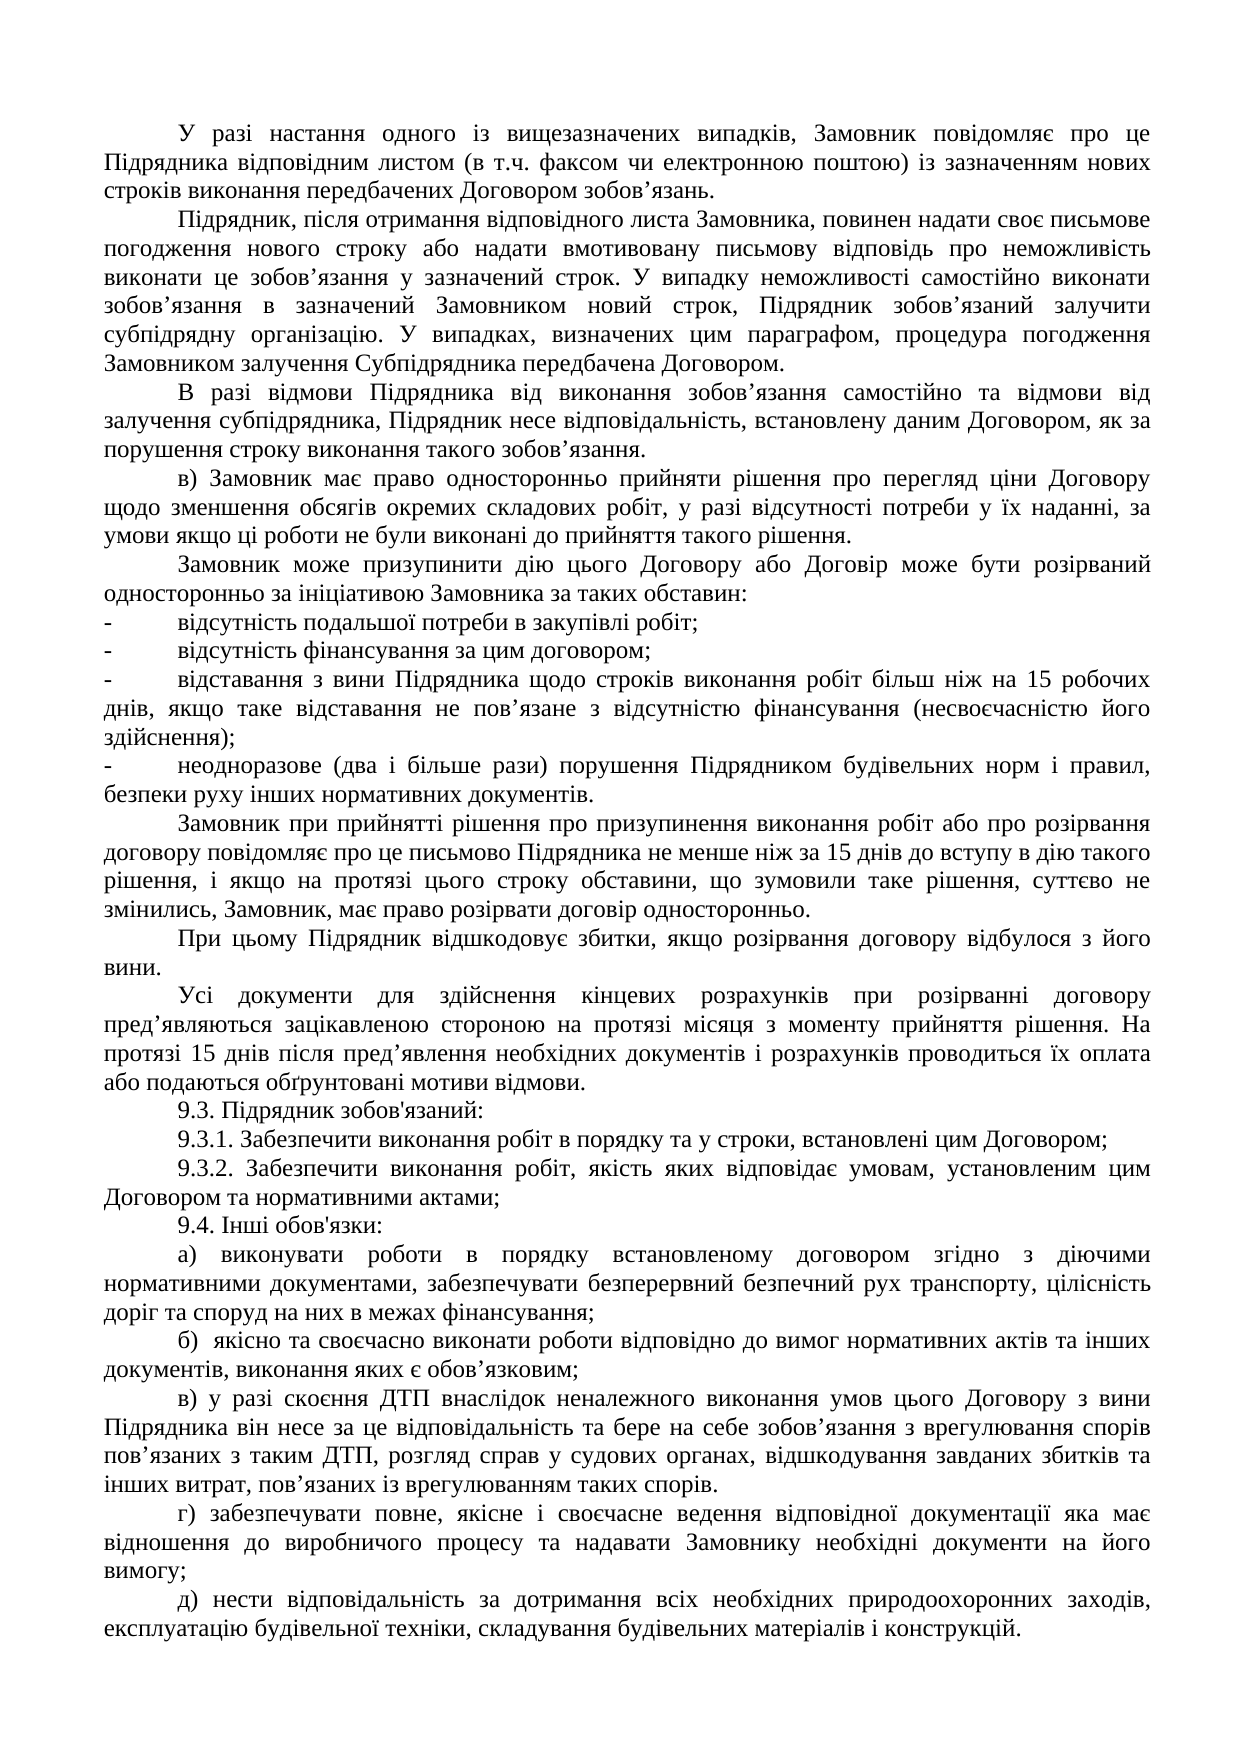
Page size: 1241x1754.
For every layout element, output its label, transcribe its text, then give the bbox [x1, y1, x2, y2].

list відсутність фінансування за цим договором; [103, 636, 1152, 664]
text Замовник при прийнятті рішення про призупинення виконання робіт або про розірвання договору повідомляє про це письмово Підрядника не менше ніж за 15 днів до вступу в дію такого рішення, і якщо на протязі цього строку обставини, що зумовили таке рішення, суттєво не змінились, Замовник, має право розірвати договір односторонньо. [103, 808, 1152, 923]
text а) виконувати роботи в порядку встановленому договором згідно з діючими нормативними документами, забезпечувати безперервний безпечний рух транспорту, цілісність доріг та споруд на них в межах фінансування; [103, 1239, 1152, 1326]
text При цьому Підрядник відшкодовує збитки, якщо розірвання договору відбулося з його вини. [103, 923, 1152, 981]
text Замовник може призупинити дію цього Договору або Договір може бути розірваний односторонньо за ініціативою Замовника за таких обставин: [103, 549, 1152, 607]
text г) забезпечувати повне, якісне і своєчасне ведення відповідної документації яка має відношення до виробничого процесу та надавати Замовнику необхідні документи на його вимогу; [103, 1498, 1152, 1584]
list відсутність подальшої потреби в закупівлі робіт; [103, 607, 1152, 636]
text В разі відмови Підрядника від виконання зобов’язання самостійно та відмови від залучення субпідрядника, Підрядник несе відповідальність, встановлену даним Договором, як за порушення строку виконання такого зобов’язання. [103, 377, 1152, 463]
text в) у разі скоєння ДТП внаслідок неналежного виконання умов цього Договору з вини Підрядника він несе за це відповідальність та бере на себе зобов’язання з врегулювання спорів пов’язаних з таким ДТП, розгляд справ у судових органах, відшкодування завданих збитків та інших витрат, пов’язаних із врегулюванням таких спорів. [103, 1383, 1152, 1498]
text 9.3.1. Забезпечити виконання робіт в порядку та у строки, встановлені цим Договором; [103, 1124, 1152, 1153]
text б) якісно та своєчасно виконати роботи відповідно до вимог нормативних актів та інших документів, виконання яких є обов’язковим; [103, 1326, 1152, 1383]
text У разі настання одного із вищезазначених випадків, Замовник повідомляє про це Підрядника відповідним листом (в т.ч. факсом чи електронною поштою) із зазначенням нових строків виконання передбачених Договором зобов’язань. [103, 118, 1152, 204]
text 9.4. Інші обов'язки: [103, 1211, 1152, 1239]
text в) Замовник має право односторонньо прийняти рішення про перегляд ціни Договору щодо зменшення обсягів окремих складових робіт, у разі відсутності потреби у їх наданні, за умови якщо ці роботи не були виконані до прийняття такого рішення. [103, 463, 1152, 549]
text 9.3. Підрядник зобов'язаний: [103, 1096, 1152, 1124]
text Підрядник, після отримання відповідного листа Замовника, повинен надати своє письмове погодження нового строку або надати вмотивовану письмову відповідь про неможливість виконати це зобов’язання у зазначений строк. У випадку неможливості самостійно виконати зобов’язання в зазначений Замовником новий строк, Підрядник зобов’язаний залучити субпідрядну організацію. У випадках, визначених цим параграфом, процедура погодження Замовником залучення Субпідрядника передбачена Договором. [103, 204, 1152, 377]
text 9.3.2. Забезпечити виконання робіт, якість яких відповідає умовам, установленим цим Договором та нормативними актами; [103, 1153, 1152, 1211]
list відставання з вини Підрядника щодо строків виконання робіт більш ніж на 15 робочих днів, якщо таке відставання не пов’язане з відсутністю фінансування (несвоєчасністю його здійснення); [103, 664, 1152, 751]
list неодноразове (два і більше рази) порушення Підрядником будівельних норм і правил, безпеки руху інших нормативних документів. [103, 751, 1152, 808]
text д) нести відповідальність за дотримання всіх необхідних природоохоронних заходів, експлуатацію будівельної техніки, складування будівельних матеріалів і конструкцій. [103, 1584, 1152, 1642]
text Усі документи для здійснення кінцевих розрахунків при розірванні договору пред’являються зацікавленою стороною на протязі місяця з моменту прийняття рішення. На протязі 15 днів після пред’явлення необхідних документів і розрахунків проводиться їх оплата або подаються обґрунтовані мотиви відмови. [103, 981, 1152, 1096]
